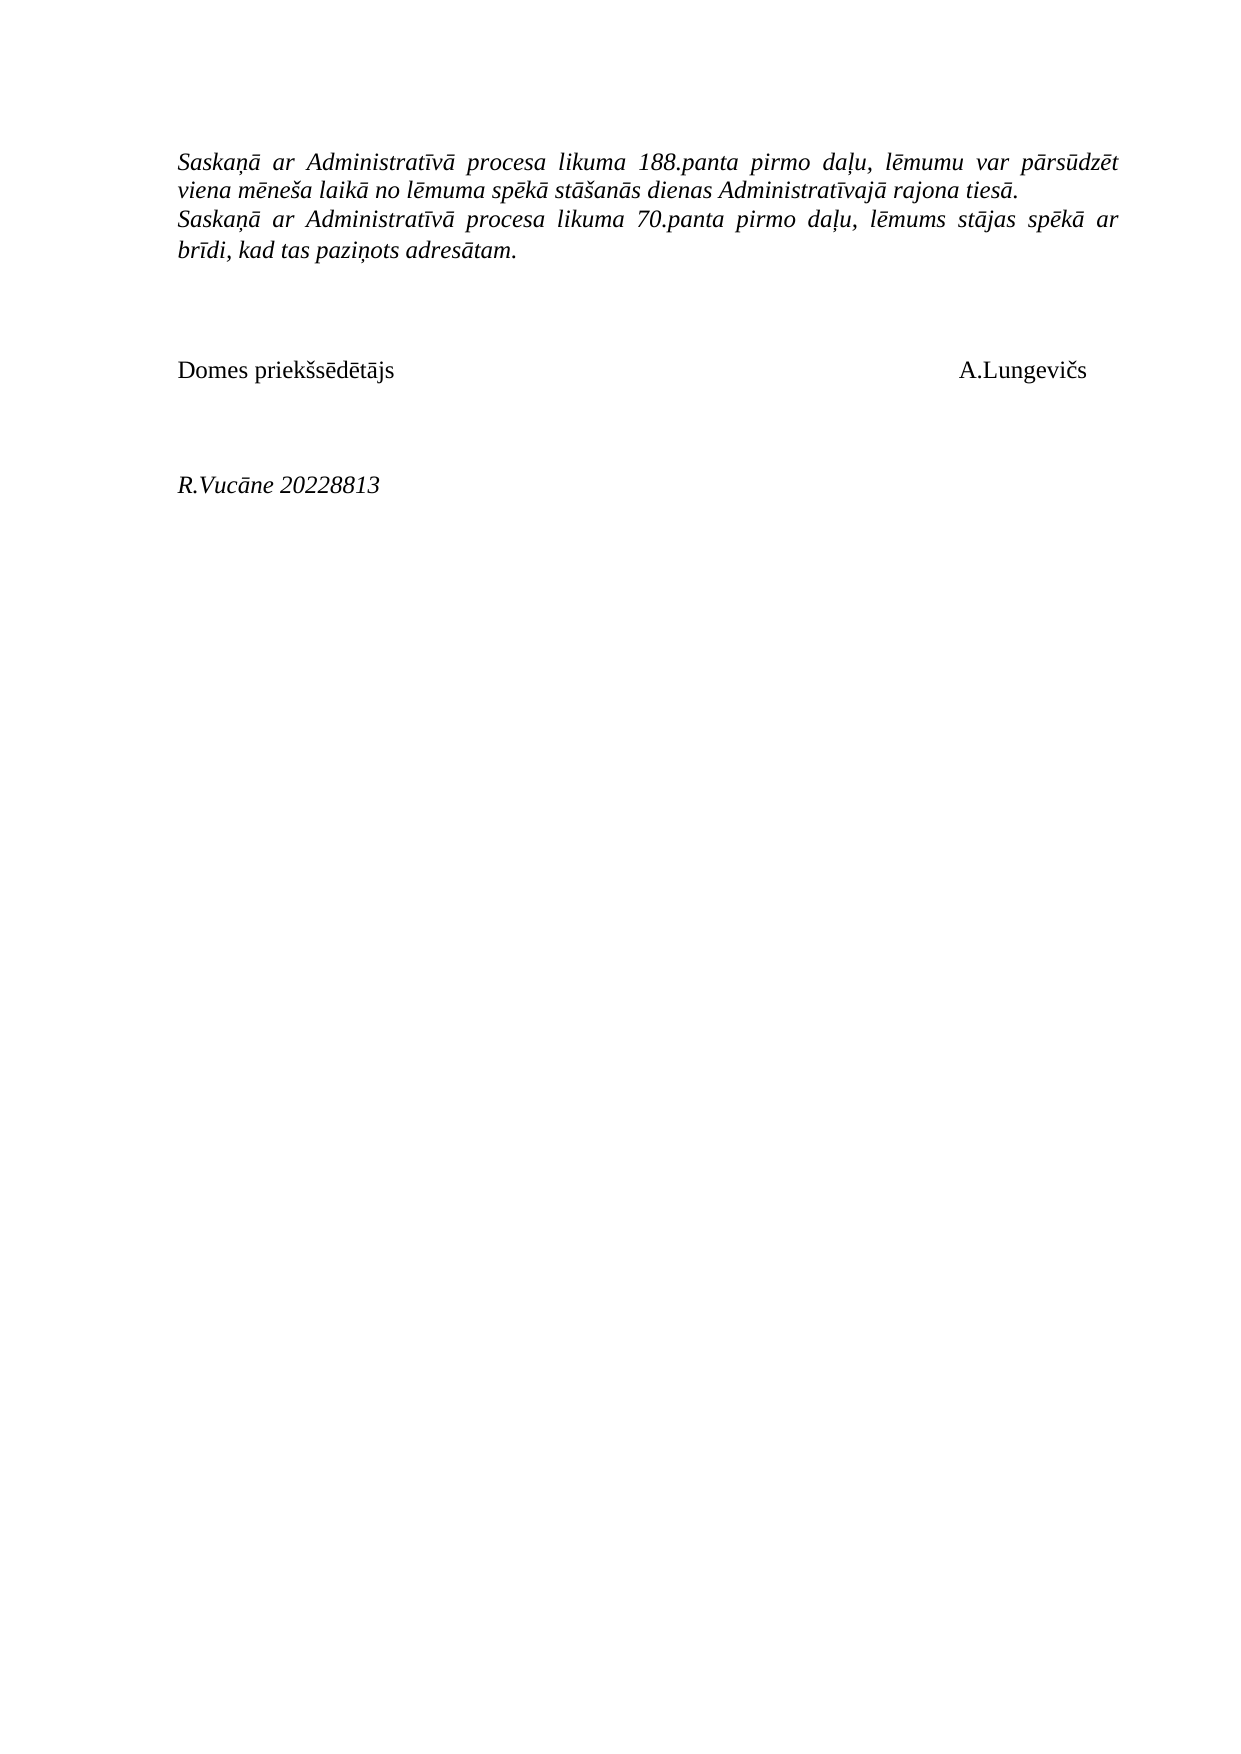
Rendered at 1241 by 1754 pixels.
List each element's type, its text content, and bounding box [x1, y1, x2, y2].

text Saskaņā ar Administratīvā procesa likuma 188.panta pirmo daļu, lēmumu var pārsūdzēt viena mēneša laikā no lēmuma spēkā stāšanās dienas Administratīvajā rajona tiesā. [177, 147, 1122, 204]
text R.Vucāne 20228813 [177, 470, 1122, 499]
text Domes priekšsēdētājs A.Lungevičs [177, 355, 1113, 384]
text Saskaņā ar Administratīvā procesa likuma 70.panta pirmo daļu, lēmums stājas spēkā ar brīdi, kad tas paziņots adresātam. [177, 204, 1122, 264]
